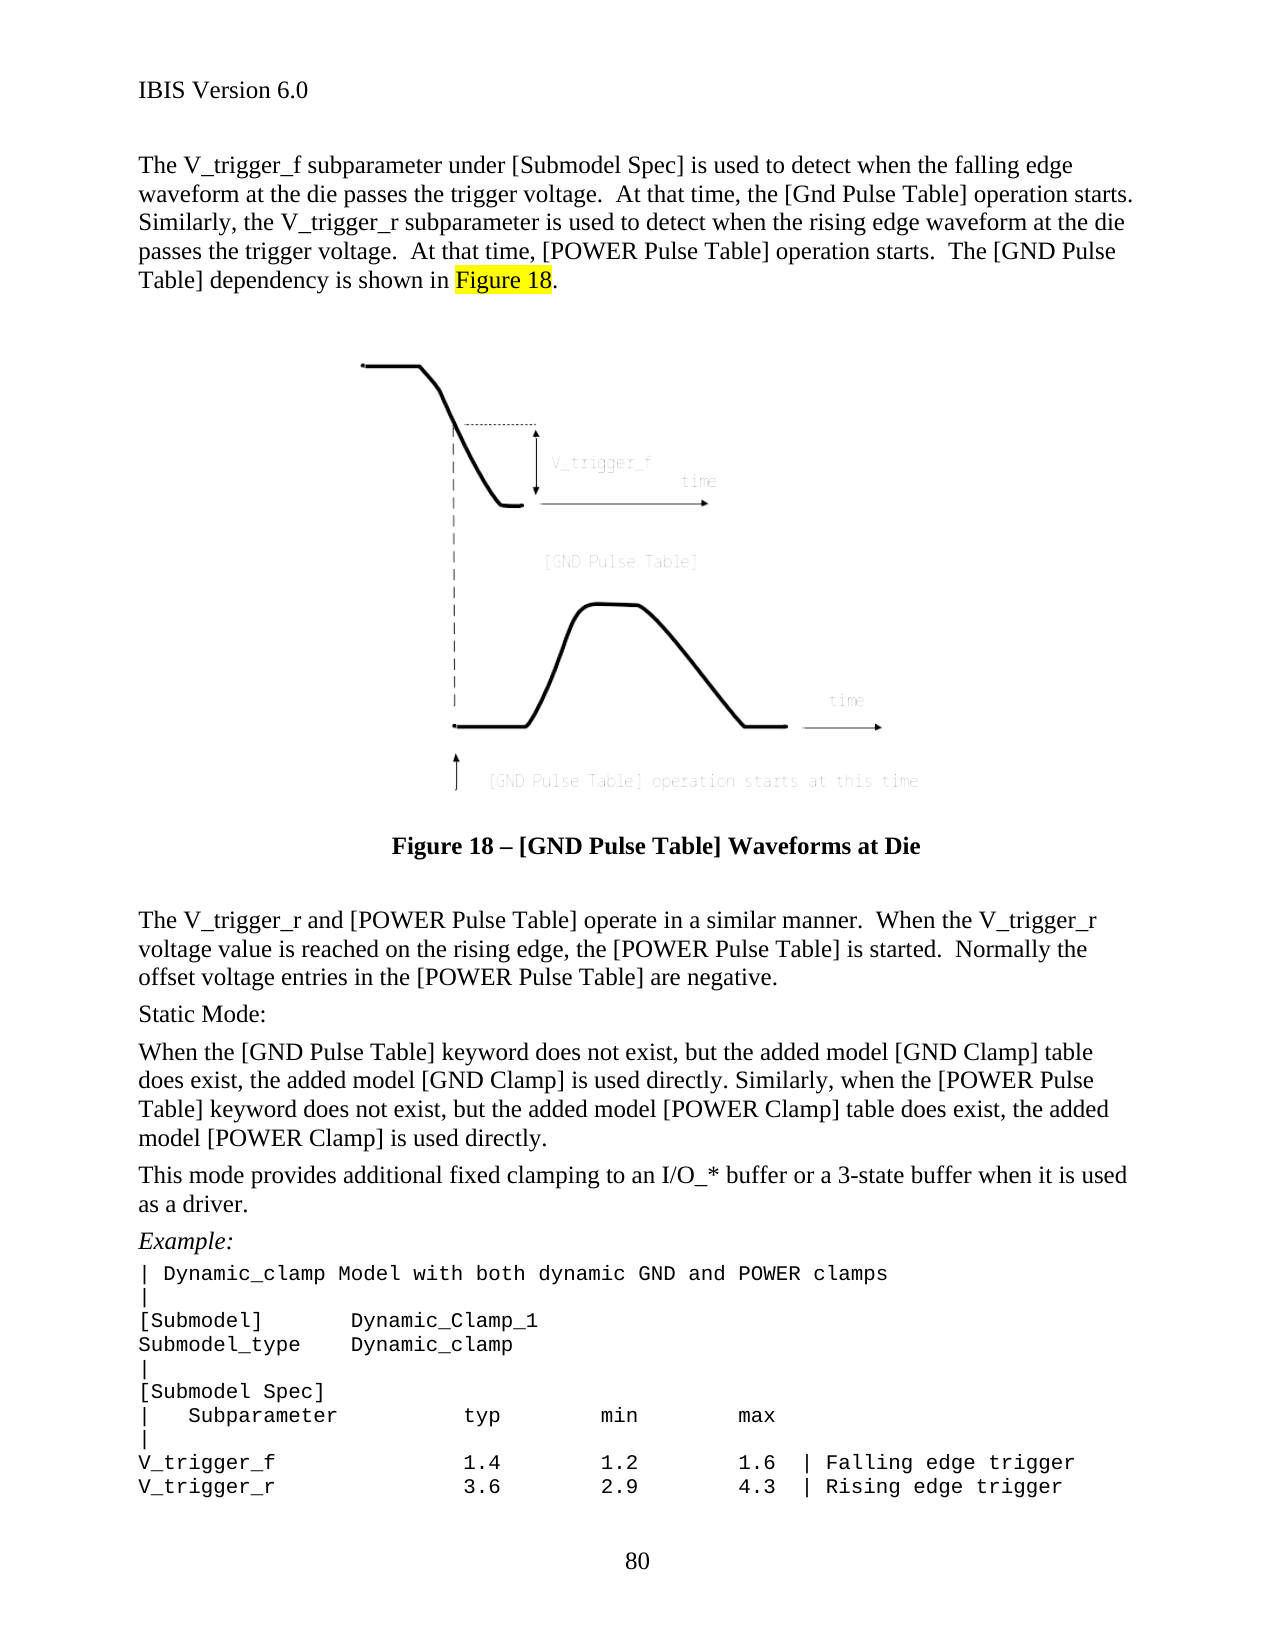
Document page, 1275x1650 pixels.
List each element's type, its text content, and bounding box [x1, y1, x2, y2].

text This mode provides additional fixed clamping to an I/O_* buffer or a 3-state buffer when it is used as a driver. [138, 1160, 1137, 1217]
text The V_trigger_r and [POWER Pulse Table] operate in a similar manner. When the V_trigger_r voltage value is reached on the rising edge, the [POWER Pulse Table] is started. Normally the offset voltage entries in the [POWER Pulse Table] are negative. [138, 905, 1137, 991]
text Static Mode: [138, 999, 1137, 1028]
text | Subparameter typ min max [138, 1405, 1137, 1428]
text | [138, 1428, 1137, 1452]
text V_trigger_r 3.6 2.9 4.3 | Rising edge trigger [138, 1476, 1137, 1499]
text When the [GND Pulse Table] keyword does not exist, but the added model [GND Clamp] table does exist, the added model [GND Clamp] is used directly. Similarly, when the [POWER Pulse Table] keyword does not exist, but the added model [POWER Clamp] table does exist, the added model [POWER Clamp] is used directly. [138, 1037, 1137, 1152]
text [Submodel Spec] [138, 1381, 1137, 1405]
text The V_trigger_f subparameter under [Submodel Spec] is used to detect when the falling edge waveform at the die passes the trigger voltage. At that time, the [Gnd Pulse Table] operation starts. Similarly, the V_trigger_r subparameter is used to detect when the rising edge waveform at the die passes the trigger voltage. At that time, [POWER Pulse Table] operation starts. The [GND Pulse Table] dependency is shown in Figure 18. [138, 150, 1137, 294]
text | [138, 1357, 1137, 1381]
text V_trigger_f 1.4 1.2 1.6 | Falling edge trigger [138, 1452, 1137, 1476]
text – [GND Pulse Table] Waveforms at Die [176, 831, 1137, 859]
text | [138, 1287, 1137, 1310]
text | Dynamic_clamp Model with both dynamic GND and POWER clamps [138, 1263, 1137, 1287]
text Example: [138, 1226, 1137, 1254]
text [Submodel] Dynamic_Clamp_1 [138, 1310, 1137, 1334]
text Submodel_type Dynamic_clamp [138, 1334, 1137, 1357]
